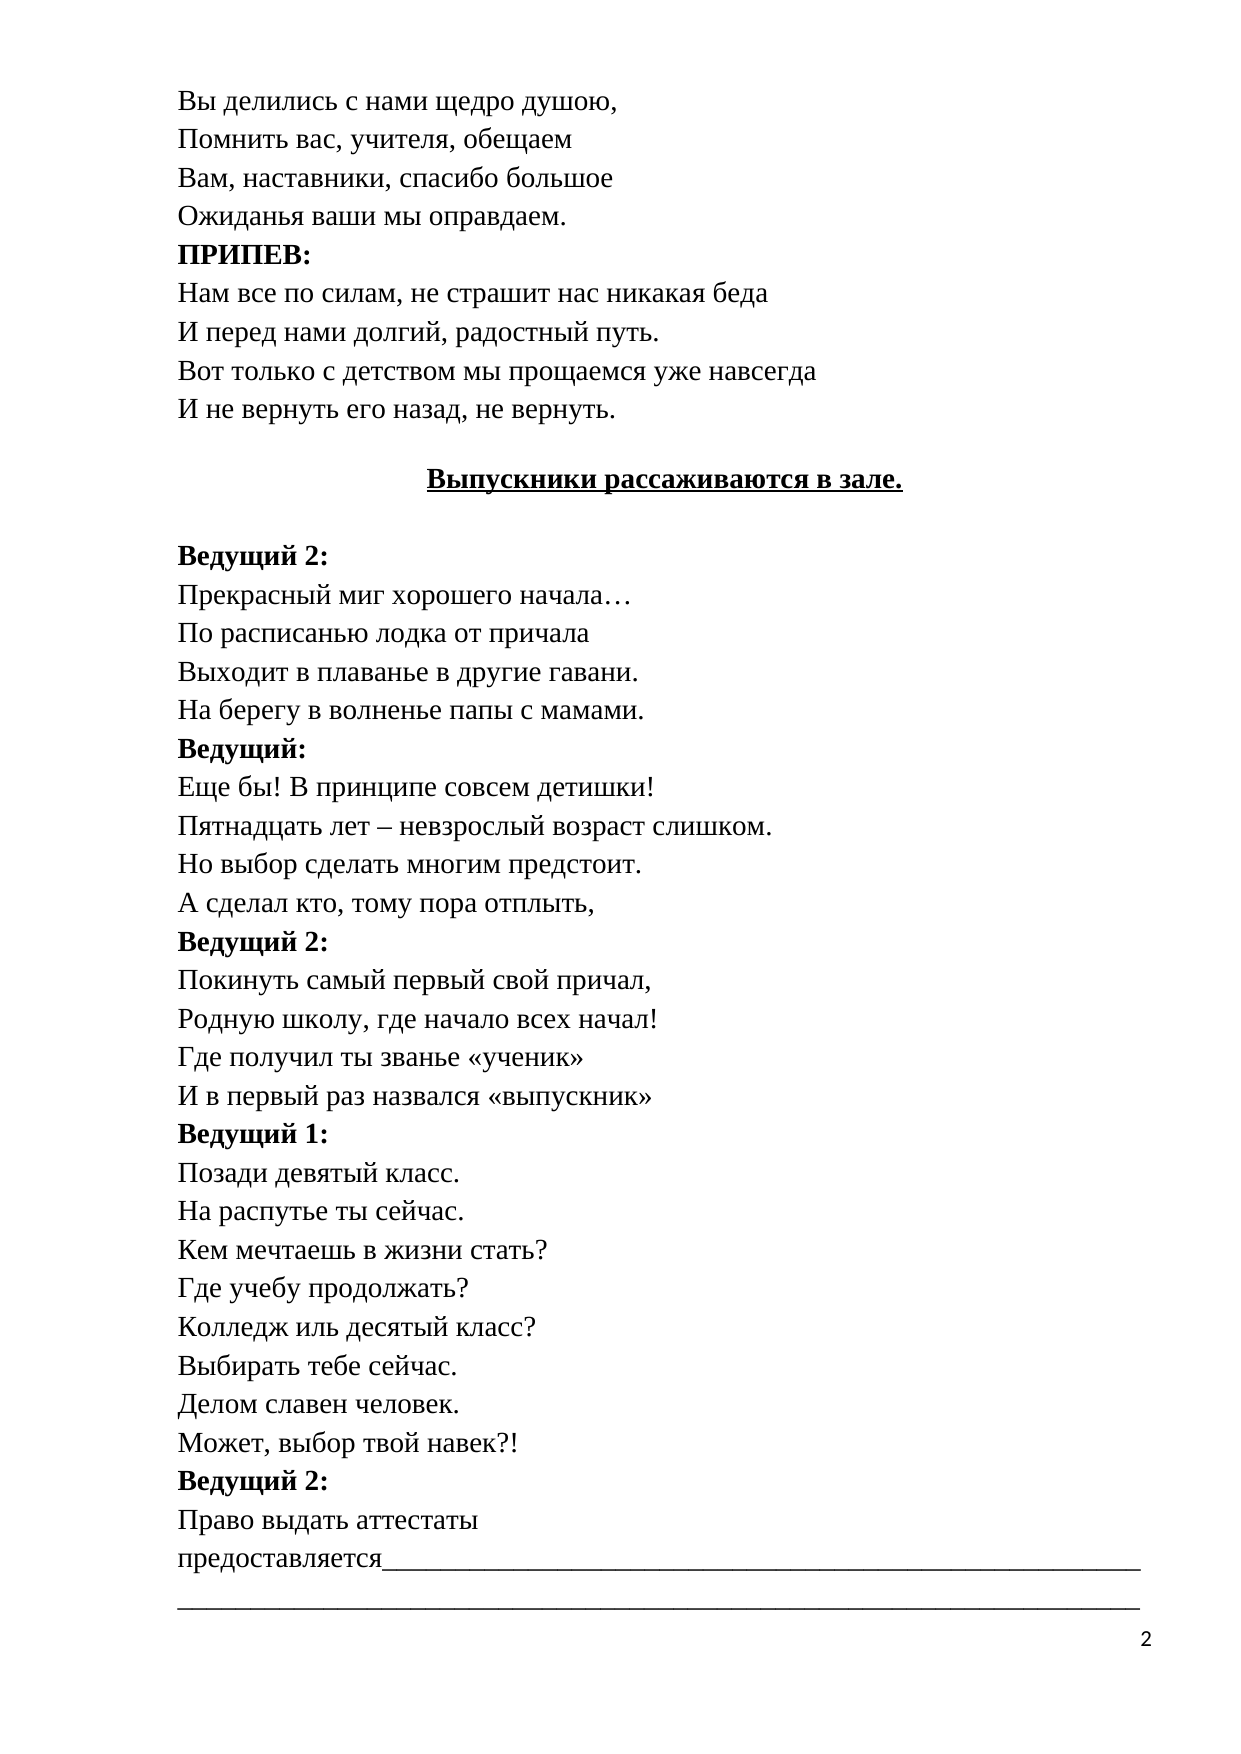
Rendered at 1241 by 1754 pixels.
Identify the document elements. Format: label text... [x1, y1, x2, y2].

text А сделал кто, тому пора отплыть, [177, 885, 1152, 919]
text Ведущий 2: [177, 538, 1152, 572]
text Ведущий: [177, 731, 1152, 764]
text Выходит в плаванье в другие гавани. [177, 654, 1152, 687]
text ПРИПЕВ: Нам все по силам, не страшит нас никакая беда И перед нами долгий, радостный путь. Вот только с детством мы прощаемся уже навсегда И не вернуть его назад, не вернуть. [177, 237, 1152, 457]
text Выбирать тебе сейчас. [177, 1348, 1152, 1381]
text Где учебу продолжать? [177, 1271, 1152, 1304]
text На распутье ты сейчас. [177, 1193, 1152, 1227]
text Где получил ты званье «ученик» [177, 1039, 1152, 1073]
text Пятнадцать лет – невзрослый возраст слишком. [177, 808, 1152, 842]
text И в первый раз назвался «выпускник» [177, 1078, 1152, 1111]
text Еще бы! В принципе совсем детишки! [177, 769, 1152, 803]
text Делом славен человек. [177, 1386, 1152, 1420]
text Может, выбор твой навек?! [177, 1425, 1152, 1458]
text Прекрасный миг хорошего начала… [177, 577, 1152, 610]
text Выпускники рассаживаются в зале. [177, 461, 1152, 495]
text Колледж иль десятый класс? [177, 1309, 1152, 1343]
text Покинуть самый первый свой причал, [177, 962, 1152, 996]
text Кем мечтаешь в жизни стать? [177, 1232, 1152, 1266]
text Ведущий 1: [177, 1116, 1152, 1150]
text Позади девятый класс. [177, 1155, 1152, 1188]
text На берегу в волненье папы с мамами. [177, 692, 1152, 726]
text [177, 44, 1152, 232]
text Но выбор сделать многим предстоит. [177, 847, 1152, 880]
text Ведущий 2: [177, 1463, 1152, 1497]
text По расписанью лодка от причала [177, 615, 1152, 649]
text Родную школу, где начало всех начал! [177, 1001, 1152, 1034]
text Право выдать аттестаты предоставляется______________________________________________________________________________________________________________________ [177, 1502, 1152, 1612]
text Ведущий 2: [177, 924, 1152, 957]
